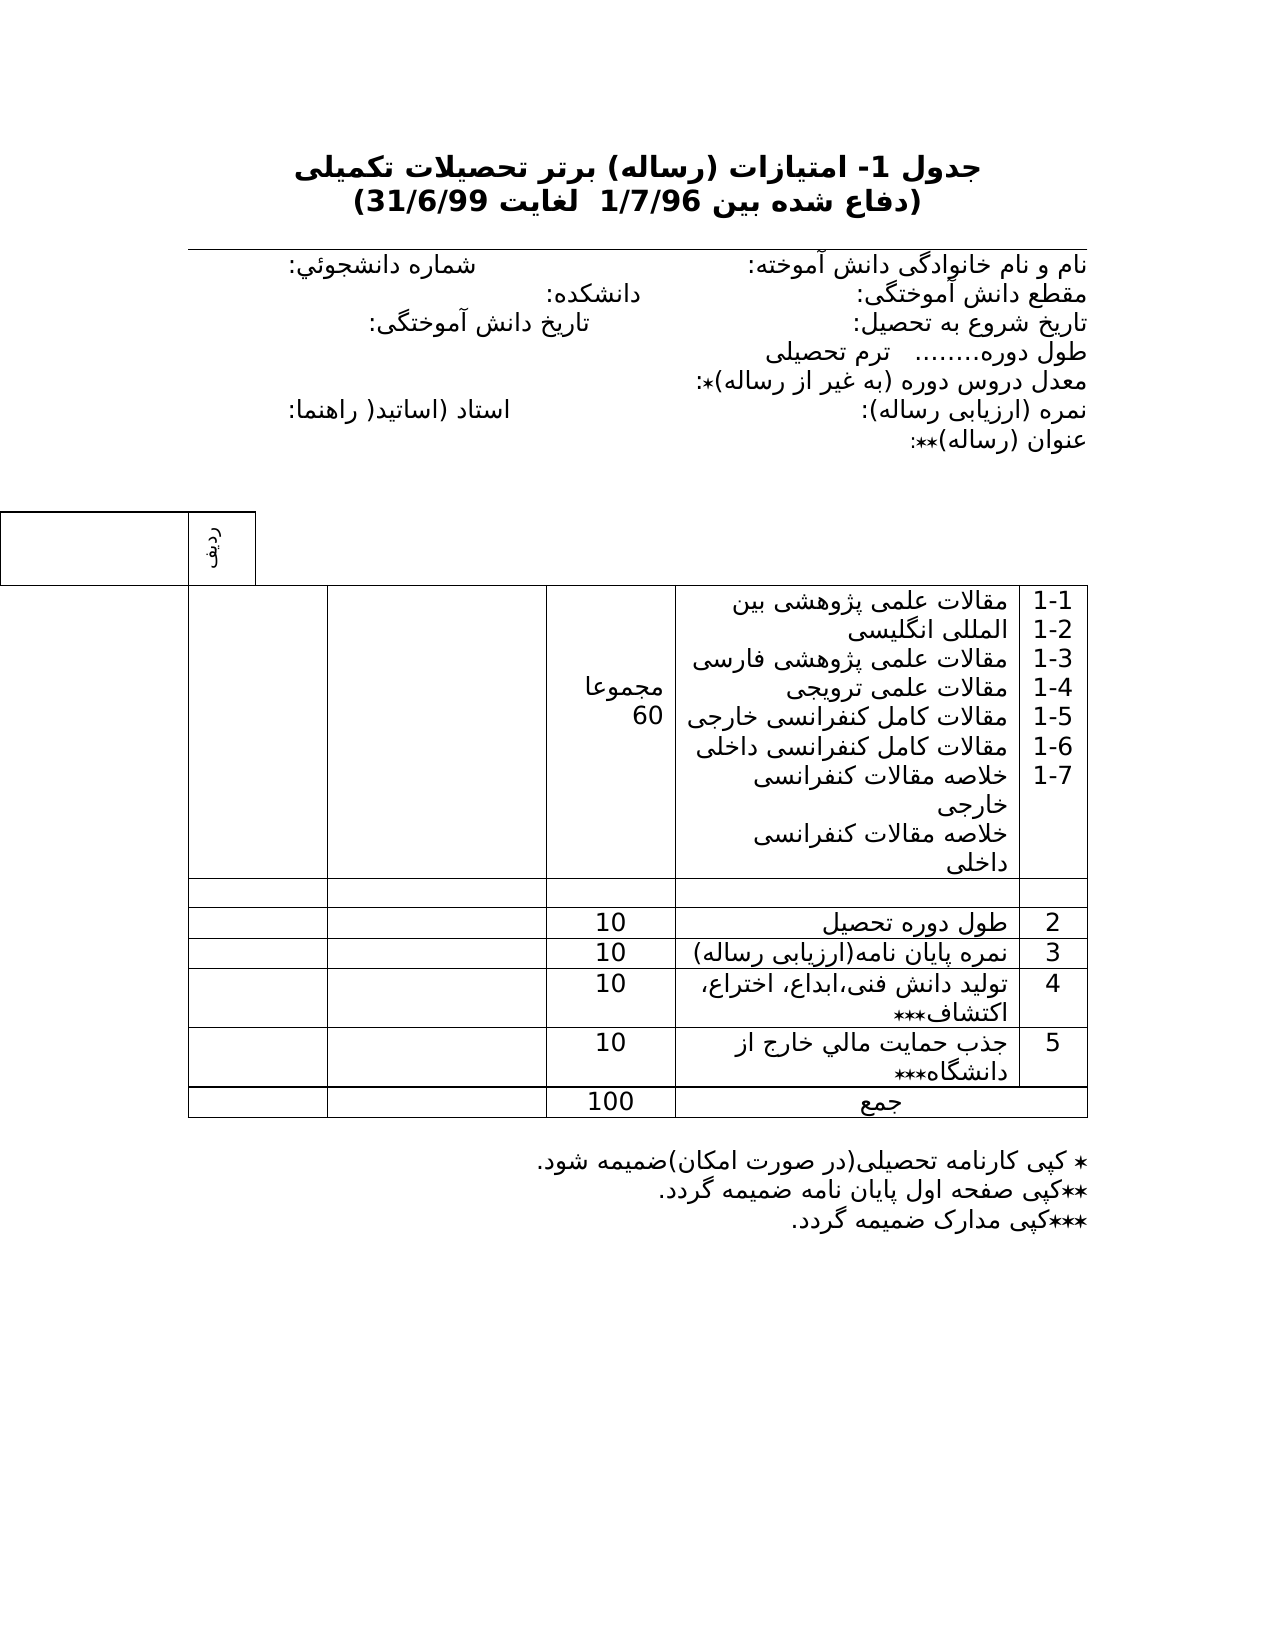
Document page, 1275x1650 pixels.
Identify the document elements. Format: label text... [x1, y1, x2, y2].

table_cell 10 [547, 1028, 675, 1086]
text عنوان (رساله): [187, 425, 1087, 454]
text جدول 1- امتیازات (رساله) برتر تحصیلات تکمیلی [187, 150, 1087, 184]
table_cell [328, 908, 546, 937]
table_cell 4 [1020, 969, 1087, 1027]
table_cell نمره پایان نامه(ارزیابی رساله) [676, 939, 1019, 968]
table_cell مجموعا 60 [547, 586, 675, 877]
table_cell [189, 879, 327, 907]
text نام و نام خانوادگی دانش آموخته: شماره دانشجوئي: مقطع دانش آموختگی: دانشکده: [187, 250, 1087, 308]
table_cell 10 [547, 969, 675, 1027]
table_cell 3 [1020, 939, 1087, 968]
table_cell [1020, 879, 1087, 907]
table_cell [189, 586, 327, 877]
table_cell تولید دانش فنی،ابداع، اختراع، اکتشاف [676, 969, 1019, 1027]
table_cell [328, 969, 546, 1027]
table_cell 100 [547, 1088, 675, 1117]
table_cell [189, 1028, 327, 1086]
table_cell 2 [1020, 908, 1087, 937]
table_cell [189, 969, 327, 1027]
text معدل دروس دوره (به غیر از رساله): [187, 366, 1087, 396]
table_cell 10 [547, 939, 675, 968]
table_cell [189, 1088, 327, 1117]
table_cell مقالات علمی پژوهشی بین المللی انگلیسی مقالات علمی پژوهشی فارسی مقالات علمی ترویجی مقالات کامل کنفرانسی خارجی مقالات کامل کنفرانسی داخلی خلاصه مقالات کنفرانسی خارجی خلاصه مقالات کنفرانسی داخلی [676, 586, 1019, 877]
table_cell [328, 586, 546, 877]
table_cell جمع [676, 1088, 1087, 1117]
table_cell 5 [1020, 1028, 1087, 1086]
table_cell 1-1 1-2 1-3 1-4 1-5 1-6 1-7 [1020, 586, 1087, 877]
table_cell [328, 939, 546, 968]
table_cell [547, 879, 675, 907]
table_cell [328, 1088, 546, 1117]
table_cell جذب حمايت مالي خارج از دانشگاه [676, 1028, 1019, 1086]
table_cell [328, 1028, 546, 1086]
text نمره (ارزیابی رساله): استاد (اساتید( راهنما: [187, 396, 1087, 425]
text تاریخ شروع به تحصیل: تاریخ دانش آموختگی: طول دوره…….. ترم تحصیلی [187, 308, 1087, 366]
text کپی صفحه اول پایان نامه ضمیمه گردد. [187, 1176, 1087, 1205]
table_cell [189, 939, 327, 968]
table_cell [328, 879, 546, 907]
table_cell [189, 908, 327, 937]
table_header ردیف [189, 513, 255, 585]
text کپی مدارک ضمیمه گردد. [187, 1205, 1087, 1234]
table_cell طول دوره تحصیل [676, 908, 1019, 937]
text (دفاع شده بین 1/7/96 لغايت 31/6/99) [187, 184, 1087, 218]
text کپی کارنامه تحصیلی(در صورت امکان)ضمیمه شود. [187, 1146, 1087, 1176]
table_cell [676, 879, 1019, 907]
table_cell 10 [547, 908, 675, 937]
